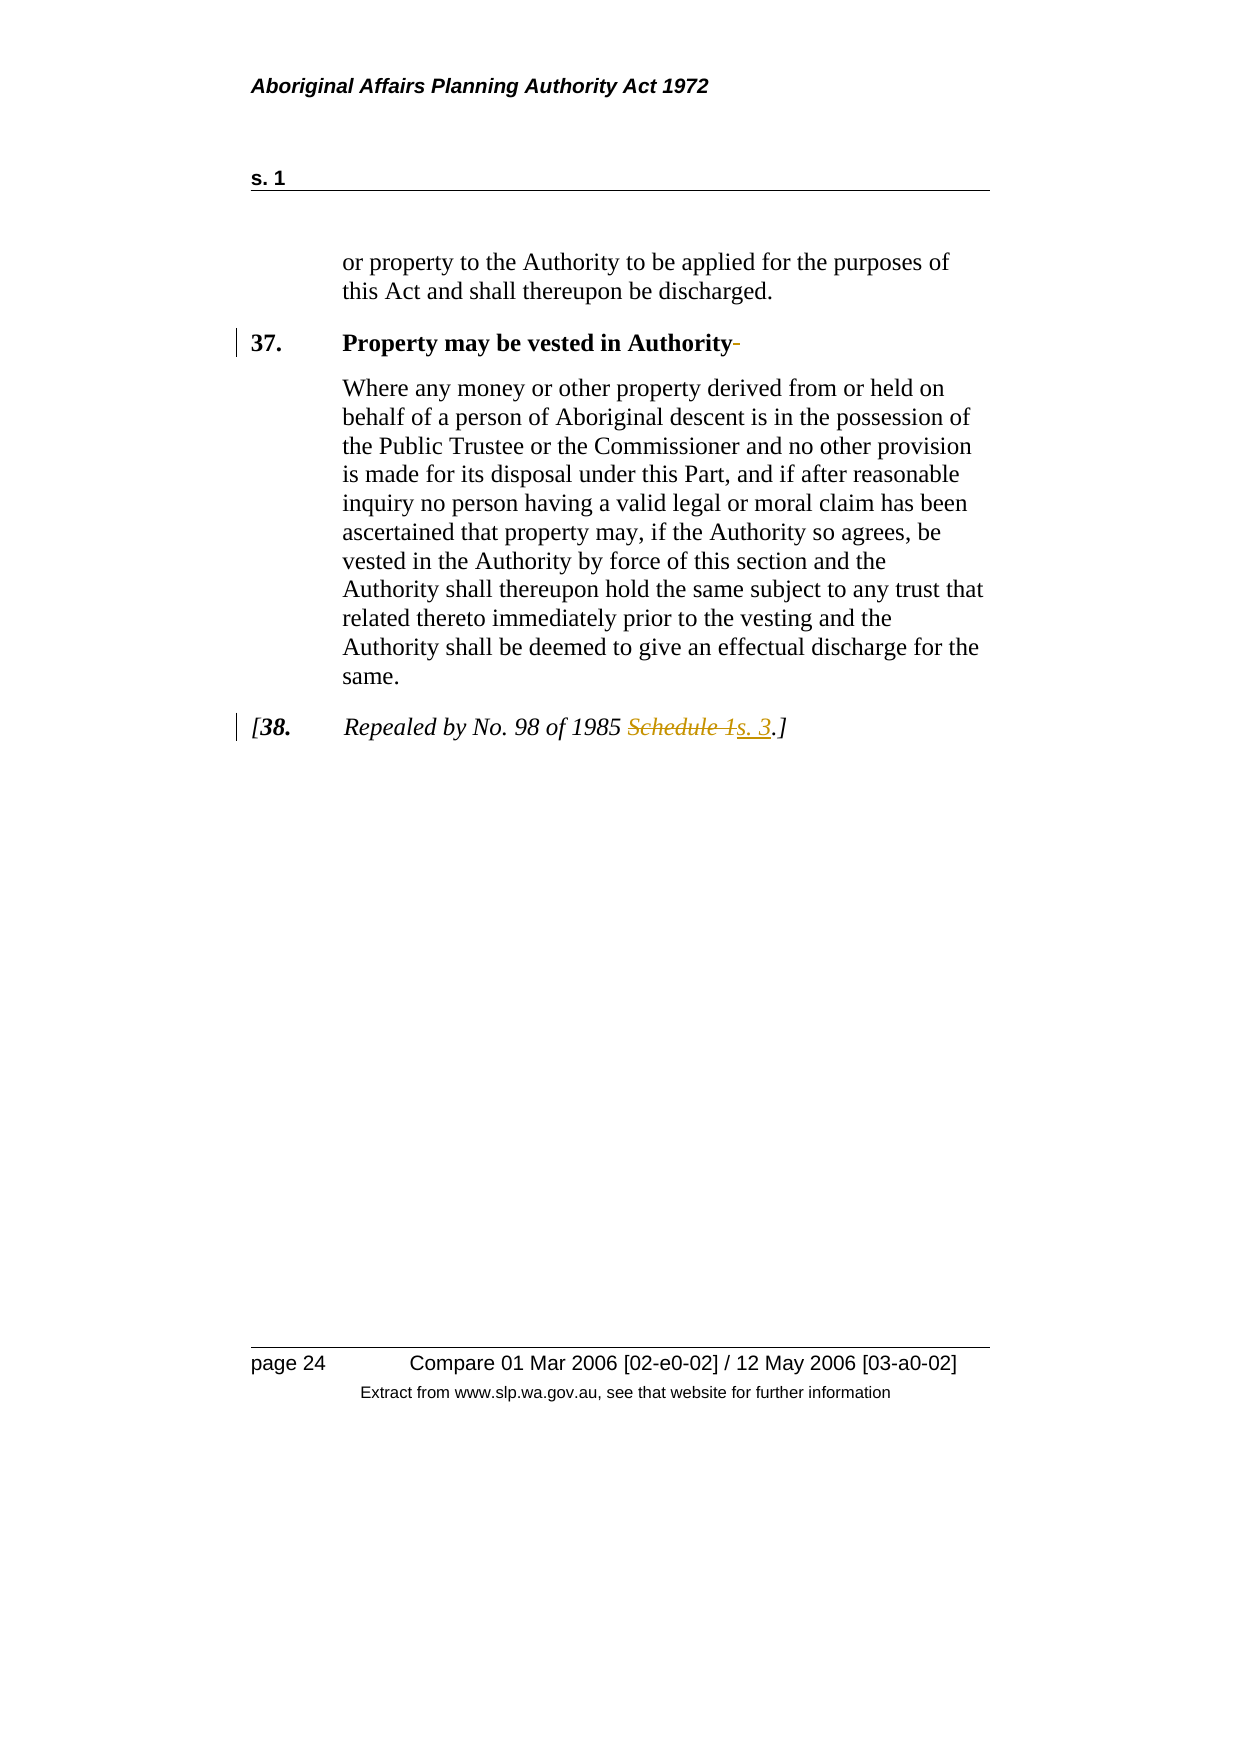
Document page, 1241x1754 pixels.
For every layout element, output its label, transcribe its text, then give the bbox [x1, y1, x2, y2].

subtitle 37. Property may be vested in Authority [251, 328, 990, 357]
text Where any money or other property derived from or held on behalf of a person of Aboriginal descent is in the possession of the Public Trustee or the Commissioner and no other provision is made for its disposal under this Part, and if after reasonable inquiry no person having a valid legal or moral claim has been ascertained that property may, if the Authority so agrees, be vested in the Authority by force of this section and the Authority shall thereupon hold the same subject to any trust that related thereto immediately prior to the vesting and the Authority shall be deemed to give an effectual discharge for the same. [251, 373, 990, 689]
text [251, 247, 990, 305]
text [38. Repealed by No. 98 of 1985 .] [251, 712, 990, 741]
